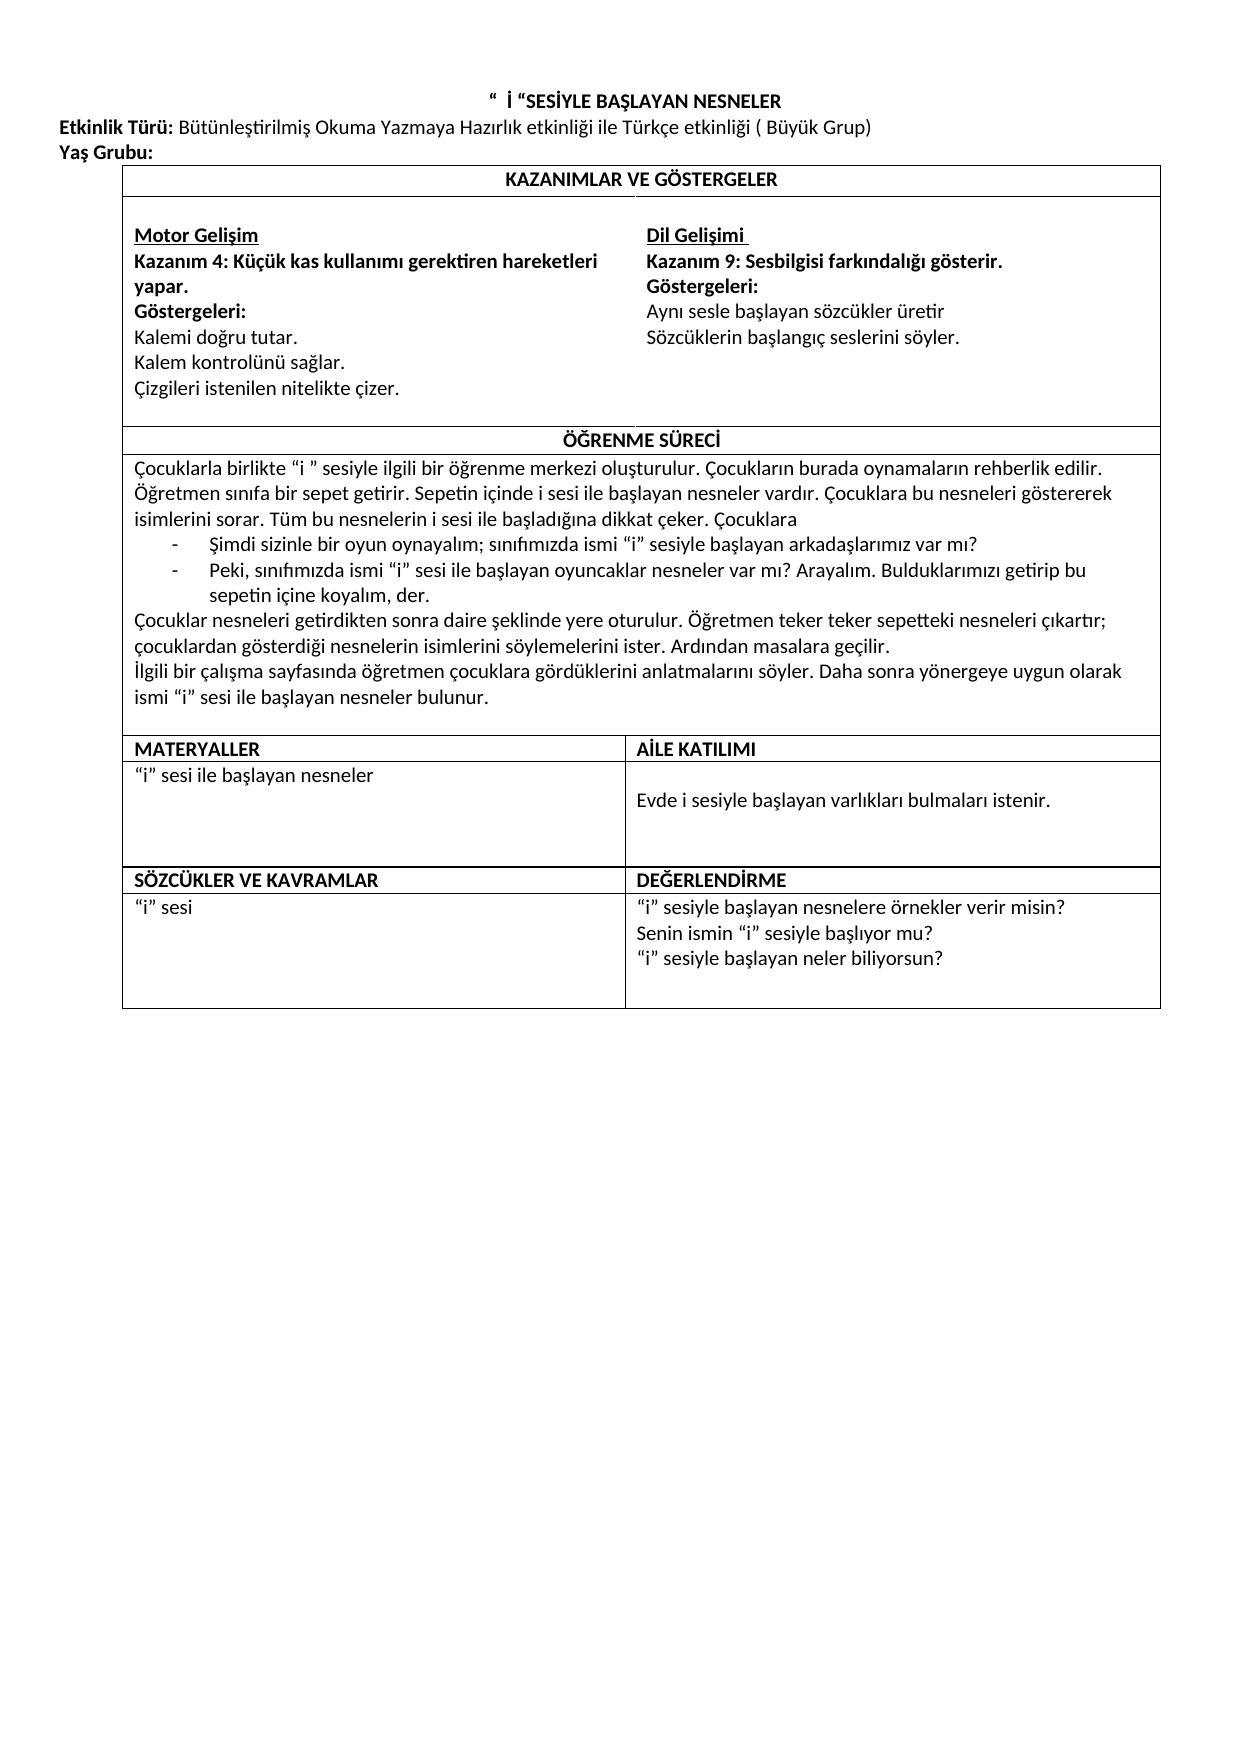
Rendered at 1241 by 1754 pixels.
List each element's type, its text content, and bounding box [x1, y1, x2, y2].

table_cell “i” sesiyle başlayan nesnelere örnekler verir misin? Senin ismin “i” sesiyle başlıyor mu? “i” sesiyle başlayan neler biliyorsun? [626, 894, 1160, 1008]
table_cell SÖZCÜKLER VE KAVRAMLAR [123, 868, 625, 893]
table_cell Çocuklarla birlikte “i ” sesiyle ilgili bir öğrenme merkezi oluşturulur. Çocukların burada oynamaların rehberlik edilir. Öğretmen sınıfa bir sepet getirir. Sepetin içinde i sesi ile başlayan nesneler vardır. Çocuklara bu nesneleri göstererek isimlerini sorar. Tüm bu nesnelerin i sesi ile başladığına dikkat çeker. Çocuklara Şimdi sizinle bir oyun oynayalım; sınıfımızda ismi “i” sesiyle başlayan arkadaşlarımız var mı? Peki, sınıfımızda ismi “i” sesi ile başlayan oyuncaklar nesneler var mı? Arayalım. Bulduklarımızı getirip bu sepetin içine koyalım, der. Çocuklar nesneleri getirdikten sonra daire şeklinde yere oturulur. Öğretmen teker teker sepetteki nesneleri çıkartır; çocuklardan gösterdiği nesnelerin isimlerini söylemelerini ister. Ardından masalara geçilir. İlgili bir çalışma sayfasında öğretmen çocuklara gördüklerini anlatmalarını söyler. Daha sonra yönergeye uygun olarak ismi “i” sesi ile başlayan nesneler bulunur. [123, 455, 1160, 735]
table_cell DEĞERLENDİRME [626, 868, 1160, 893]
table_cell AİLE KATILIMI [626, 736, 1160, 761]
table_cell Dil Gelişimi Kazanım 9: Sesbilgisi farkındalığı gösterir. Göstergeleri: Aynı sesle başlayan sözcükler üretir Sözcüklerin başlangıç seslerini söyler. [636, 197, 1160, 426]
table_header KAZANIMLAR VE GÖSTERGELER [123, 166, 1160, 196]
table_cell ÖĞRENME SÜRECİ [123, 427, 1160, 454]
table_cell MATERYALLER [123, 736, 625, 761]
table_cell Evde i sesiyle başlayan varlıkları bulmaları istenir. [626, 762, 1160, 866]
text Yaş Grubu: [59, 139, 1211, 165]
text Etkinlik Türü: Bütünleştirilmiş Okuma Yazmaya Hazırlık etkinliği ile Türkçe etkinliği ( Büyük Grup) [59, 114, 1211, 139]
table_cell “i” sesi [123, 894, 625, 1008]
table_cell “i” sesi ile başlayan nesneler [123, 762, 625, 866]
table_cell Motor Gelişim Kazanım 4: Küçük kas kullanımı gerektiren hareketleri yapar. Göstergeleri: Kalemi doğru tutar. Kalem kontrolünü sağlar. Çizgileri istenilen nitelikte çizer. [123, 197, 635, 426]
text “ İ “SESİYLE BAŞLAYAN NESNELER [59, 89, 1211, 114]
